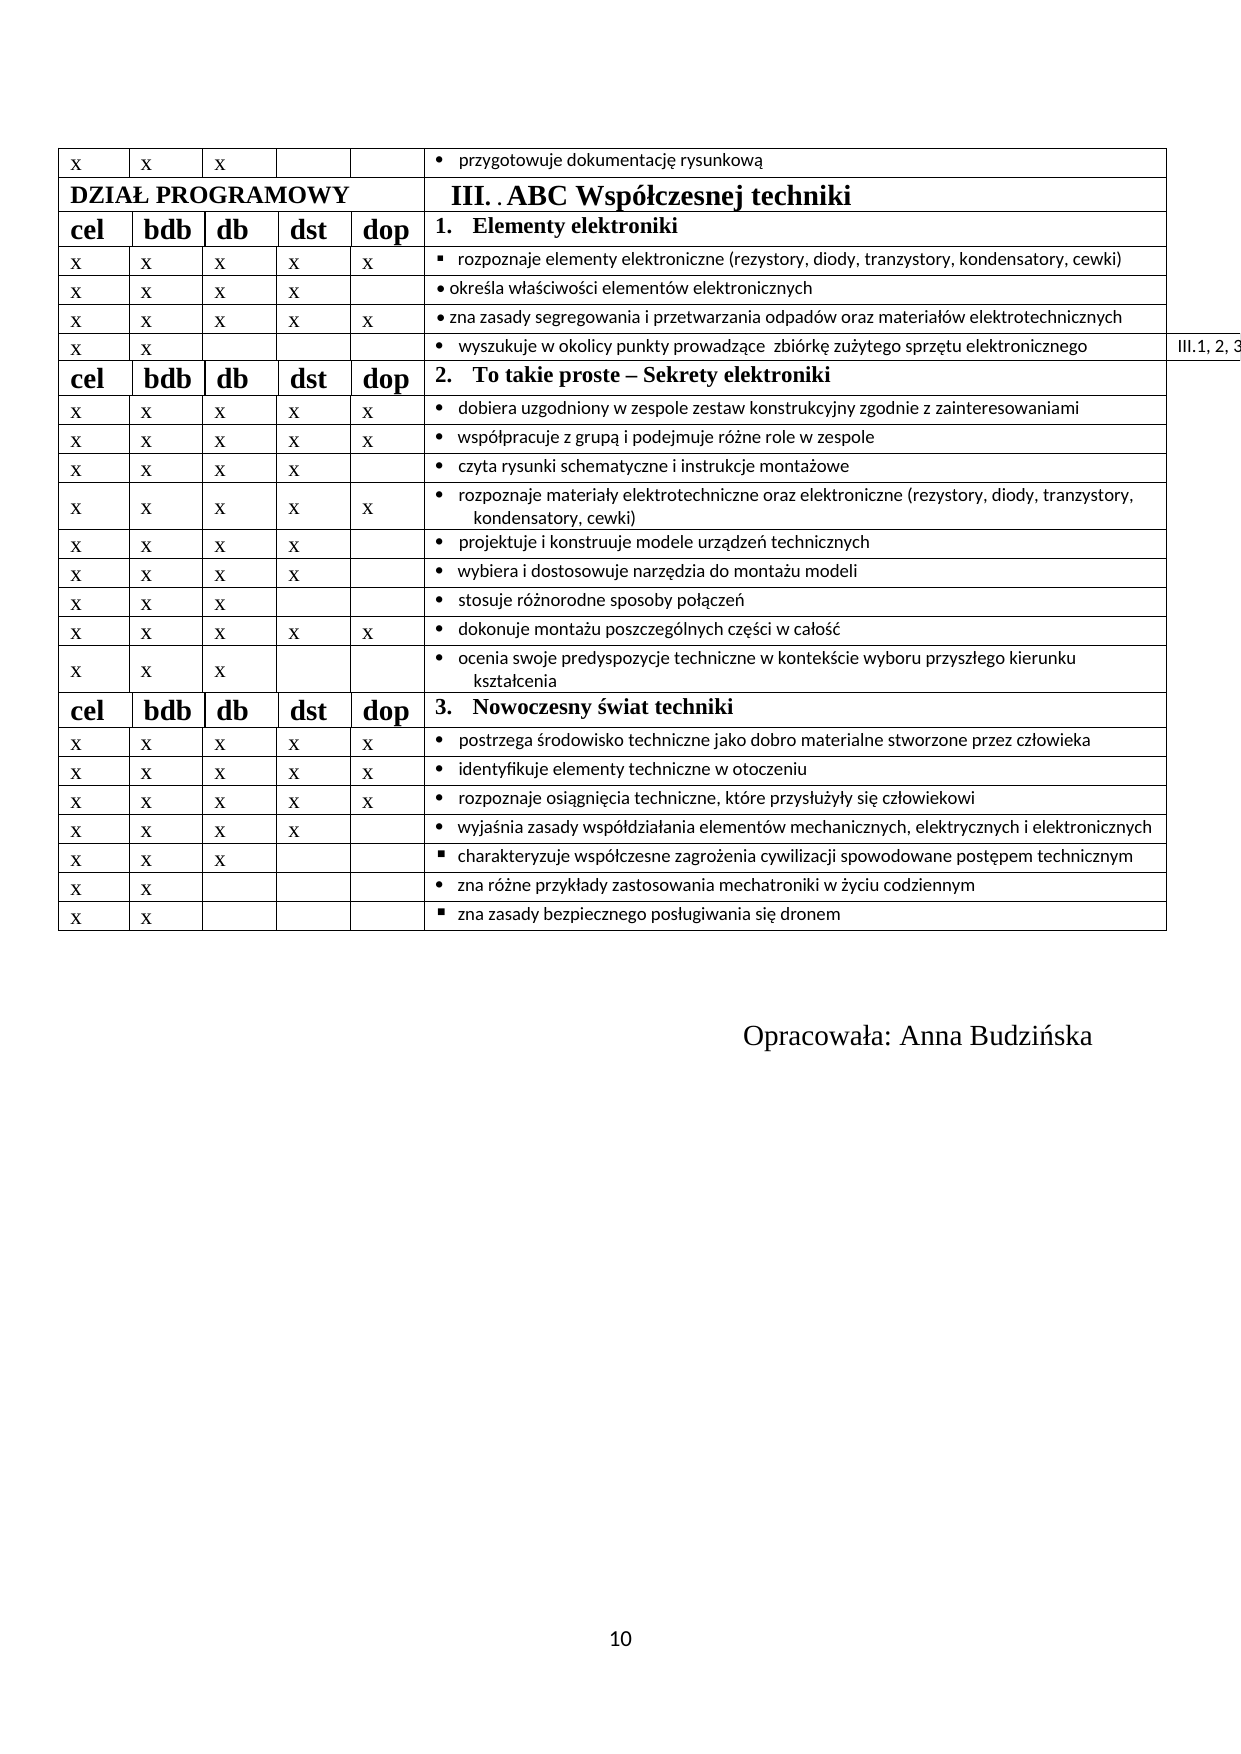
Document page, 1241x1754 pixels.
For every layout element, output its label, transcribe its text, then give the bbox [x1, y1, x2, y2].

table_cell x [130, 873, 202, 901]
table_cell x [130, 305, 202, 333]
table_cell x [351, 247, 424, 275]
table_cell x [130, 646, 202, 692]
table_cell [351, 815, 424, 843]
table_cell dop [352, 212, 424, 246]
table_cell db [206, 361, 278, 395]
table_cell x [59, 149, 129, 177]
table_cell x [59, 617, 129, 645]
table_cell wyjaśnia zasady współdziałania elementów mechanicznych, elektrycznych i elektronicznych [425, 815, 1166, 843]
table_cell x [203, 305, 276, 333]
table_cell x [351, 786, 424, 814]
table_cell x [203, 559, 276, 587]
table_cell x [59, 728, 129, 756]
table_cell Nowoczesny świat techniki [425, 693, 1166, 727]
table_cell DZIAŁ PROGRAMOWY [59, 178, 424, 211]
table_cell x [277, 425, 350, 453]
table_cell x [130, 334, 202, 360]
table_cell charakteryzuje współczesne zagrożenia cywilizacji spowodowane postępem technicznym [425, 844, 1166, 872]
table_cell x [59, 425, 129, 453]
table_cell [351, 588, 424, 616]
table_cell postrzega środowisko techniczne jako dobro materialne stworzone przez człowieka [425, 728, 1166, 756]
table_cell dst [279, 361, 351, 395]
table_cell x [59, 646, 129, 692]
table_cell x [351, 617, 424, 645]
table_cell wybiera i dostosowuje narzędzia do montażu modeli [425, 559, 1166, 587]
table_cell [277, 873, 350, 901]
table_cell x [277, 757, 350, 785]
table_cell x [59, 334, 129, 360]
table_cell [351, 646, 424, 692]
table_cell bdb [133, 212, 204, 246]
table_cell x [130, 786, 202, 814]
table_cell x [203, 646, 276, 692]
table_cell x [130, 902, 202, 930]
table_cell [203, 873, 276, 901]
table_cell x [59, 588, 129, 616]
table_cell x [203, 617, 276, 645]
table_cell x [351, 425, 424, 453]
table_cell x [59, 530, 129, 558]
table_cell ocenia swoje predyspozycje techniczne w kontekście wyboru przyszłego kierunku kształcenia [425, 646, 1166, 692]
table_cell przygotowuje dokumentację rysunkową [425, 149, 1166, 177]
table_cell x [277, 617, 350, 645]
table_cell III.1, 2, 3, 8 [1167, 334, 1240, 360]
table_cell x [59, 454, 129, 482]
table_cell projektuje i konstruuje modele urządzeń technicznych [425, 530, 1166, 558]
table_cell x [351, 305, 424, 333]
table_cell x [59, 305, 129, 333]
table_cell bdb [133, 361, 204, 395]
table_cell cel [59, 361, 132, 395]
table_cell x [130, 454, 202, 482]
table_cell x [277, 786, 350, 814]
table_cell [351, 873, 424, 901]
table_cell czyta rysunki schematyczne i instrukcje montażowe [425, 454, 1166, 482]
table_cell zna różne przykłady zastosowania mechatroniki w życiu codziennym [425, 873, 1166, 901]
table_cell x [130, 728, 202, 756]
table_cell x [59, 844, 129, 872]
table_cell x [277, 396, 350, 424]
table_cell [351, 276, 424, 304]
table_cell x [59, 815, 129, 843]
table_cell cel [59, 212, 132, 246]
table_cell x [59, 873, 129, 901]
table_cell x [277, 559, 350, 587]
table_cell cel [59, 693, 132, 727]
table_cell db [206, 212, 278, 246]
table_cell x [203, 483, 276, 529]
table_cell [277, 149, 350, 177]
table_cell [277, 844, 350, 872]
table_cell x [351, 728, 424, 756]
table_cell x [130, 149, 202, 177]
table_cell db [206, 693, 278, 727]
table_cell x [277, 815, 350, 843]
table_cell x [130, 559, 202, 587]
table_cell x [277, 305, 350, 333]
table_cell [351, 454, 424, 482]
table_cell x [130, 276, 202, 304]
table_cell x [59, 786, 129, 814]
table_cell x [130, 757, 202, 785]
table_cell dst [279, 693, 351, 727]
table_cell rozpoznaje elementy elektroniczne (rezystory, diody, tranzystory, kondensatory, cewki) [425, 247, 1166, 275]
table_cell x [59, 276, 129, 304]
table_cell [351, 559, 424, 587]
table_cell wyszukuje w okolicy punkty prowadzące zbiórkę zużytego sprzętu elektronicznego [425, 334, 1166, 360]
table_cell [351, 149, 424, 177]
table_cell dobiera uzgodniony w zespole zestaw konstrukcyjny zgodnie z zainteresowaniami [425, 396, 1166, 424]
table_cell x [277, 276, 350, 304]
table_cell x [130, 425, 202, 453]
table_cell x [203, 276, 276, 304]
table_cell x [130, 396, 202, 424]
table_cell zna zasady bezpiecznego posługiwania się dronem [425, 902, 1166, 930]
table_cell [277, 646, 350, 692]
table_cell x [130, 617, 202, 645]
table_cell bdb [133, 693, 204, 727]
table_cell x [59, 902, 129, 930]
table_cell [351, 844, 424, 872]
table_cell x [277, 728, 350, 756]
table_cell • określa właściwości elementów elektronicznych [425, 276, 1166, 304]
table_cell dop [352, 361, 424, 395]
table_cell Elementy elektroniki [425, 212, 1166, 246]
table_cell x [130, 844, 202, 872]
table_cell x [203, 149, 276, 177]
table_cell [351, 530, 424, 558]
table_cell x [351, 483, 424, 529]
table_cell x [351, 396, 424, 424]
table_cell x [203, 728, 276, 756]
table_cell x [203, 815, 276, 843]
table_cell x [277, 454, 350, 482]
table_cell [277, 334, 350, 360]
table_cell x [203, 844, 276, 872]
table_cell rozpoznaje materiały elektrotechniczne oraz elektroniczne (rezystory, diody, tranzystory, kondensatory, cewki) [425, 483, 1166, 529]
table_cell dst [279, 212, 351, 246]
table_cell x [277, 247, 350, 275]
table_cell x [59, 559, 129, 587]
table_cell x [130, 530, 202, 558]
table_cell dop [352, 693, 424, 727]
table_cell III. . ABC Współczesnej techniki [425, 178, 1166, 211]
table_cell • zna zasady segregowania i przetwarzania odpadów oraz materiałów elektrotechnicznych [425, 305, 1166, 333]
table_cell x [203, 454, 276, 482]
table_cell x [59, 483, 129, 529]
table_cell x [203, 588, 276, 616]
table_cell x [277, 483, 350, 529]
table_cell x [351, 757, 424, 785]
table_cell x [130, 815, 202, 843]
table_cell x [203, 757, 276, 785]
table_cell [277, 588, 350, 616]
table_cell identyfikuje elementy techniczne w otoczeniu [425, 757, 1166, 785]
table_cell x [203, 396, 276, 424]
table_cell stosuje różnorodne sposoby połączeń [425, 588, 1166, 616]
table_cell x [59, 757, 129, 785]
table_cell x [130, 483, 202, 529]
table_cell x [203, 786, 276, 814]
table_cell x [130, 588, 202, 616]
table_cell [351, 334, 424, 360]
table_cell [203, 334, 276, 360]
table_cell [203, 902, 276, 930]
table_cell x [277, 530, 350, 558]
table_cell [351, 902, 424, 930]
table_cell x [59, 247, 129, 275]
table_cell x [203, 247, 276, 275]
table_cell rozpoznaje osiągnięcia techniczne, które przysłużyły się człowiekowi [425, 786, 1166, 814]
text Opracowała: Anna Budzińska [148, 1018, 1093, 1052]
table_cell współpracuje z grupą i podejmuje różne role w zespole [425, 425, 1166, 453]
table_cell x [203, 530, 276, 558]
table_cell x [59, 396, 129, 424]
table_cell To takie proste – Sekrety elektroniki [425, 361, 1166, 395]
table_cell [277, 902, 350, 930]
table_cell x [130, 247, 202, 275]
table_cell dokonuje montażu poszczególnych części w całość [425, 617, 1166, 645]
table_cell x [203, 425, 276, 453]
